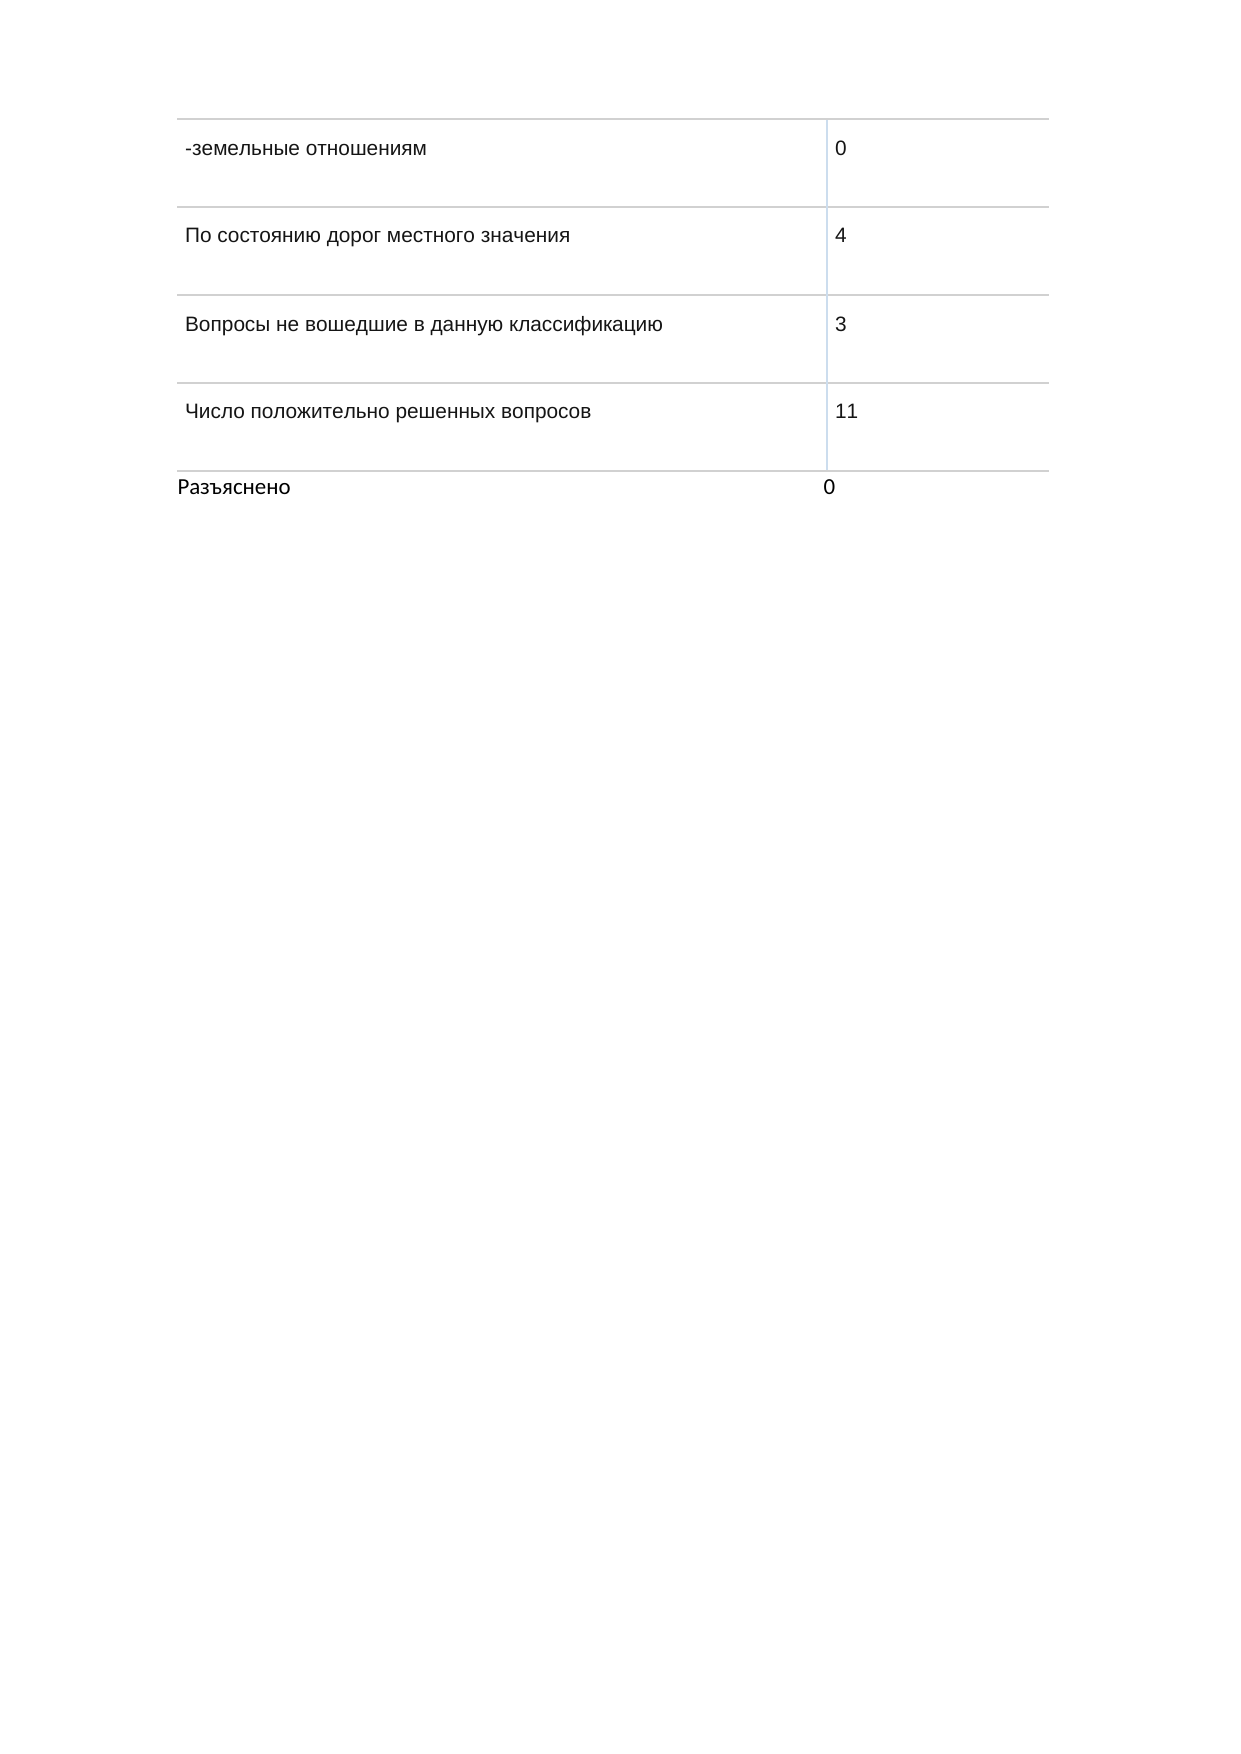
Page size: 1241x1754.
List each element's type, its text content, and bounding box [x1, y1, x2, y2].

table_cell 3 [828, 296, 1049, 382]
text Разъяснено 0 [177, 472, 1152, 500]
table_cell 0 [828, 120, 1049, 206]
table_cell По состоянию дорог местного значения [177, 208, 826, 294]
table_cell 4 [828, 208, 1049, 294]
table_cell 11 [828, 384, 1049, 470]
table_cell Вопросы не вошедшие в данную классификацию [177, 296, 826, 382]
table_cell Число положительно решенных вопросов [177, 384, 826, 470]
table_cell -земельные отношениям [177, 120, 826, 206]
